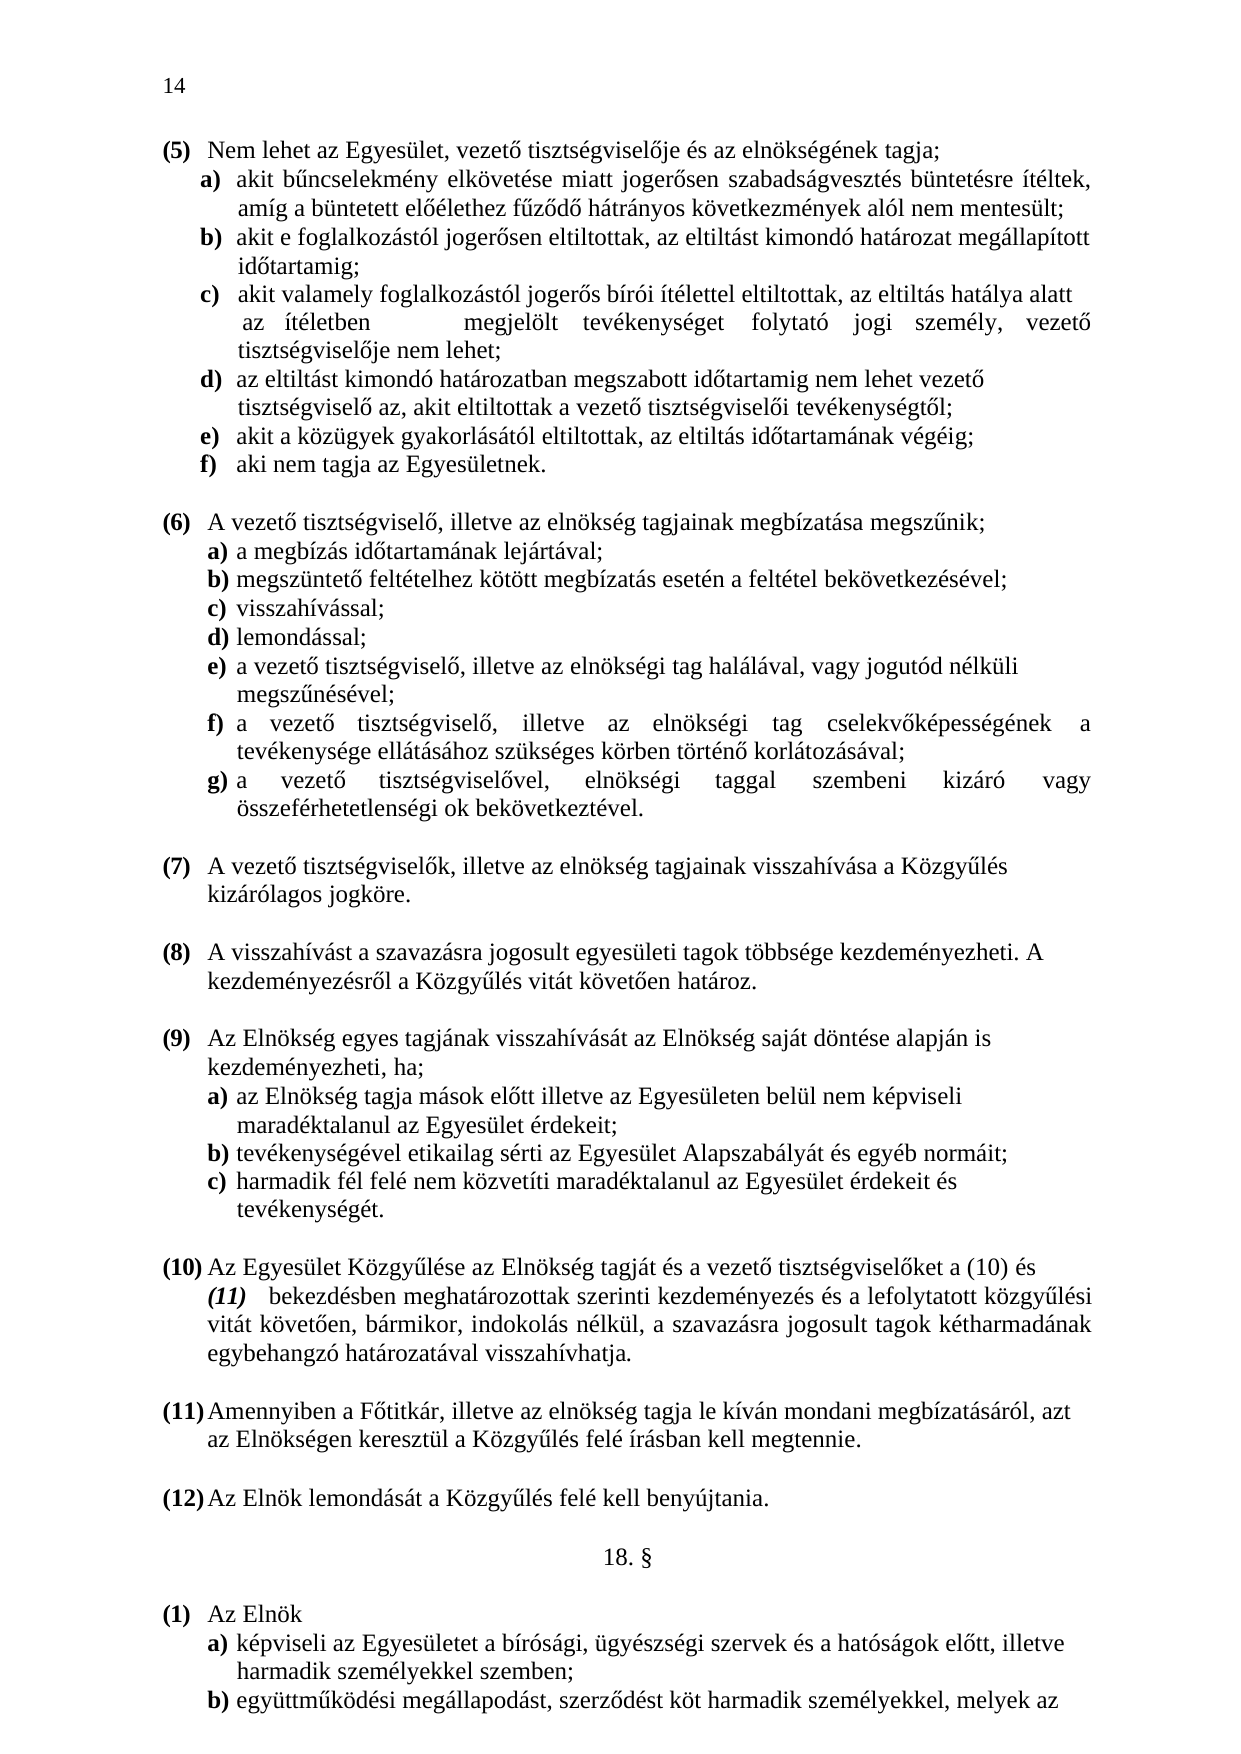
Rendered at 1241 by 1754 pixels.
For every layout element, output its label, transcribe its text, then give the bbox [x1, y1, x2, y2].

list akit e foglalkozástól jogerősen eltiltottak, az eltiltást kimondó határozat megállapított időtartamig; [200, 222, 1092, 279]
list Amennyiben a Főtitkár, illetve az elnökség tagja le kíván mondani megbízatásáról, azt az Elnökségen keresztül a Közgyűlés felé írásban kell megtennie. [162, 1396, 1093, 1453]
list megszüntető feltételhez kötött megbízatás esetén a feltétel bekövetkezésével; [207, 565, 1105, 594]
list aki nem tagja az Egyesületnek. [200, 450, 1105, 478]
list Az Elnök [162, 1599, 1105, 1628]
list akit bűncselekmény elkövetése miatt jogerősen szabadságvesztés büntetésre ítéltek, amíg a büntetett előélethez fűződő hátrányos következmények alól nem mentesült; [200, 164, 1092, 222]
list tevékenységével etikailag sérti az Egyesület Alapszabályát és egyéb normáit; [207, 1138, 1105, 1167]
list a vezető tisztségviselő, illetve az elnökségi tag halálával, vagy jogutód nélküli megszűnésével; [207, 652, 1092, 708]
list A vezető tisztségviselő, illetve az elnökség tagjainak megbízatása megszűnik; [162, 507, 1105, 536]
list az Elnökség tagja mások előtt illetve az Egyesületen belül nem képviseli maradéktalanul az Egyesület érdekeit; [207, 1081, 1092, 1138]
list harmadik fél felé nem közvetíti maradéktalanul az Egyesület érdekeit és tevékenységét. [207, 1167, 1093, 1223]
list Az Elnök lemondását a Közgyűlés felé kell benyújtania. [162, 1483, 1105, 1512]
list visszahívással; [207, 594, 1105, 622]
list Nem lehet az Egyesület, vezető tisztségviselője és az elnökségének tagja; [162, 135, 1105, 164]
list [207, 1686, 1092, 1714]
list Az Egyesület Közgyűlése az Elnökség tagját és a vezető tisztségviselőket a (10) és [162, 1252, 1105, 1281]
list az eltiltást kimondó határozatban megszabott időtartamig nem lehet vezető tisztségviselő az, akit eltiltottak a vezető tisztségviselői tevékenységtől; [200, 364, 1092, 421]
list képviseli az Egyesületet a bírósági, ügyészségi szervek és a hatóságok előtt, illetve harmadik személyekkel szemben; [207, 1628, 1092, 1685]
list a megbízás időtartamának lejártával; [207, 536, 1105, 565]
list bekezdésben meghatározottak szerinti kezdeményezés és a lefolytatott közgyűlési vitát követően, bármikor, indokolás nélkül, a szavazásra jogosult tagok kétharmadának egybehangzó határozatával visszahívhatja. [207, 1281, 1093, 1367]
list A vezető tisztségviselők, illetve az elnökség tagjainak visszahívása a Közgyűlés kizárólagos jogköre. [162, 851, 1093, 908]
list akit valamely foglalkozástól jogerős bírói ítélettel eltiltottak, az eltiltás hatálya alatt az ítéletben megjelölt tevékenységet folytató jogi személy, vezető tisztségviselője nem lehet; [200, 279, 1093, 364]
list a vezető tisztségviselővel, elnökségi taggal szembeni kizáró vagy összeférhetetlenségi ok bekövetkeztével. [207, 766, 1093, 822]
list lemondással; [207, 622, 1105, 651]
list akit a közügyek gyakorlásától eltiltottak, az eltiltás időtartamának végéig; [200, 421, 1105, 450]
text 18. § [603, 1542, 1105, 1571]
list A visszahívást a szavazásra jogosult egyesületi tagok többsége kezdeményezheti. A kezdeményezésről a Közgyűlés vitát követően határoz. [162, 938, 1093, 994]
list a vezető tisztségviselő, illetve az elnökségi tag cselekvőképességének a tevékenysége ellátásához szükséges körben történő korlátozásával; [207, 709, 1092, 765]
list Az Elnökség egyes tagjának visszahívását az Elnökség saját döntése alapján is kezdeményezheti, ha; [162, 1023, 1093, 1081]
